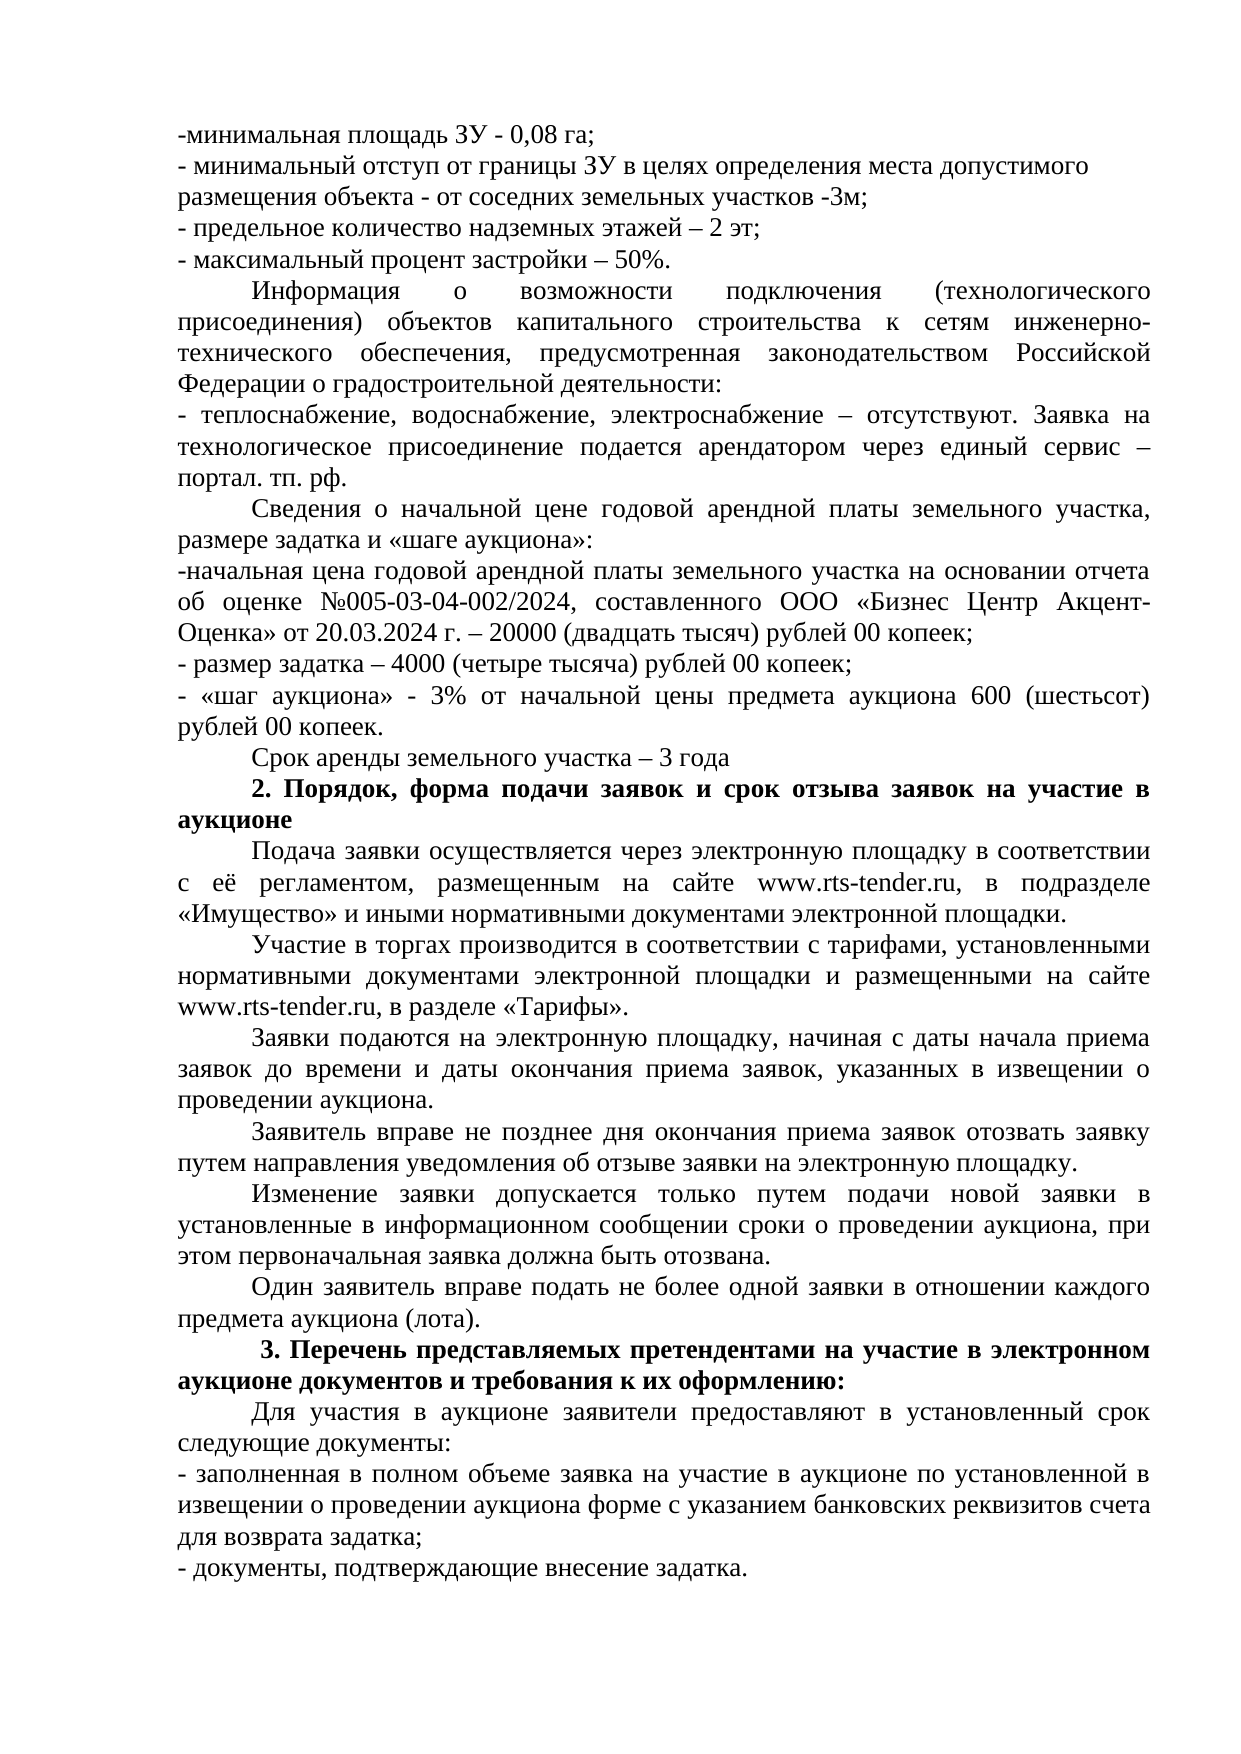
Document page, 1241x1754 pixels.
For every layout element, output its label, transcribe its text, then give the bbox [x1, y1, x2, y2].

text - предельное количество надземных этажей – 2 эт; [177, 212, 1152, 243]
text Заявки подаются на электронную площадку, начиная с даты начала приема заявок до времени и даты окончания приема заявок, указанных в извещении о проведении аукциона. [177, 1021, 1152, 1115]
text - максимальный процент застройки – 50%. [177, 243, 1152, 274]
text 3. Перечень представляемых претендентами на участие в электронном аукционе документов и требования к их оформлению: [177, 1333, 1152, 1395]
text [177, 149, 1152, 212]
text - размер задатка – 4000 (четыре тысяча) рублей 00 копеек; [177, 648, 1152, 679]
text Подача заявки осуществляется через электронную площадку в соответствии с её регламентом, размещенным на сайте www.rts-tender.ru, в подразделе «Имущество» и иными нормативными документами электронной площадки. [177, 834, 1152, 928]
text Заявитель вправе не позднее дня окончания приема заявок отозвать заявку путем направления уведомления об отзыве заявки на электронную площадку. [177, 1115, 1152, 1177]
text - теплоснабжение, водоснабжение, электроснабжение – отсутствуют. Заявка на технологическое присоединение подается арендатором через единый сервис – портал. тп. рф. [177, 398, 1152, 492]
text Срок аренды земельного участка – 3 года [177, 741, 1152, 772]
text -минимальная площадь ЗУ - 0,08 га; [177, 118, 1152, 149]
text Для участия в аукционе заявители предоставляют в установленный срок следующие документы: [177, 1395, 1152, 1457]
text - заполненная в полном объеме заявка на участие в аукционе по установленной в извещении о проведении аукциона форме с указанием банковских реквизитов счета для возврата задатка; [177, 1457, 1152, 1551]
text Участие в торгах производится в соответствии с тарифами, установленными нормативными документами электронной площадки и размещенными на сайте www.rts-tender.ru, в разделе «Тарифы». [177, 928, 1152, 1021]
text 2. Порядок, форма подачи заявок и срок отзыва заявок на участие в аукционе [177, 772, 1152, 834]
text - документы, подтверждающие внесение задатка. [177, 1551, 1152, 1582]
text Сведения о начальной цене годовой арендной платы земельного участка, размере задатка и «шаге аукциона»: [177, 492, 1152, 554]
text Изменение заявки допускается только путем подачи новой заявки в установленные в информационном сообщении сроки о проведении аукциона, при этом первоначальная заявка должна быть отозвана. [177, 1177, 1152, 1271]
text - «шаг аукциона» - 3% от начальной цены предмета аукциона 600 (шестьсот) рублей 00 копеек. [177, 679, 1152, 741]
text Информация о возможности подключения (технологического присоединения) объектов капитального строительства к сетям инженерно-технического обеспечения, предусмотренная законодательством Российской Федерации о градостроительной деятельности: [177, 274, 1152, 398]
text -начальная цена годовой арендной платы земельного участка на основании отчета об оценке №005-03-04-002/2024, составленного ООО «Бизнес Центр Акцент-Оценка» от 20.03.2024 г. – 20000 (двадцать тысяч) рублей 00 копеек; [177, 554, 1152, 648]
text Один заявитель вправе подать не более одной заявки в отношении каждого предмета аукциона (лота). [177, 1271, 1152, 1333]
